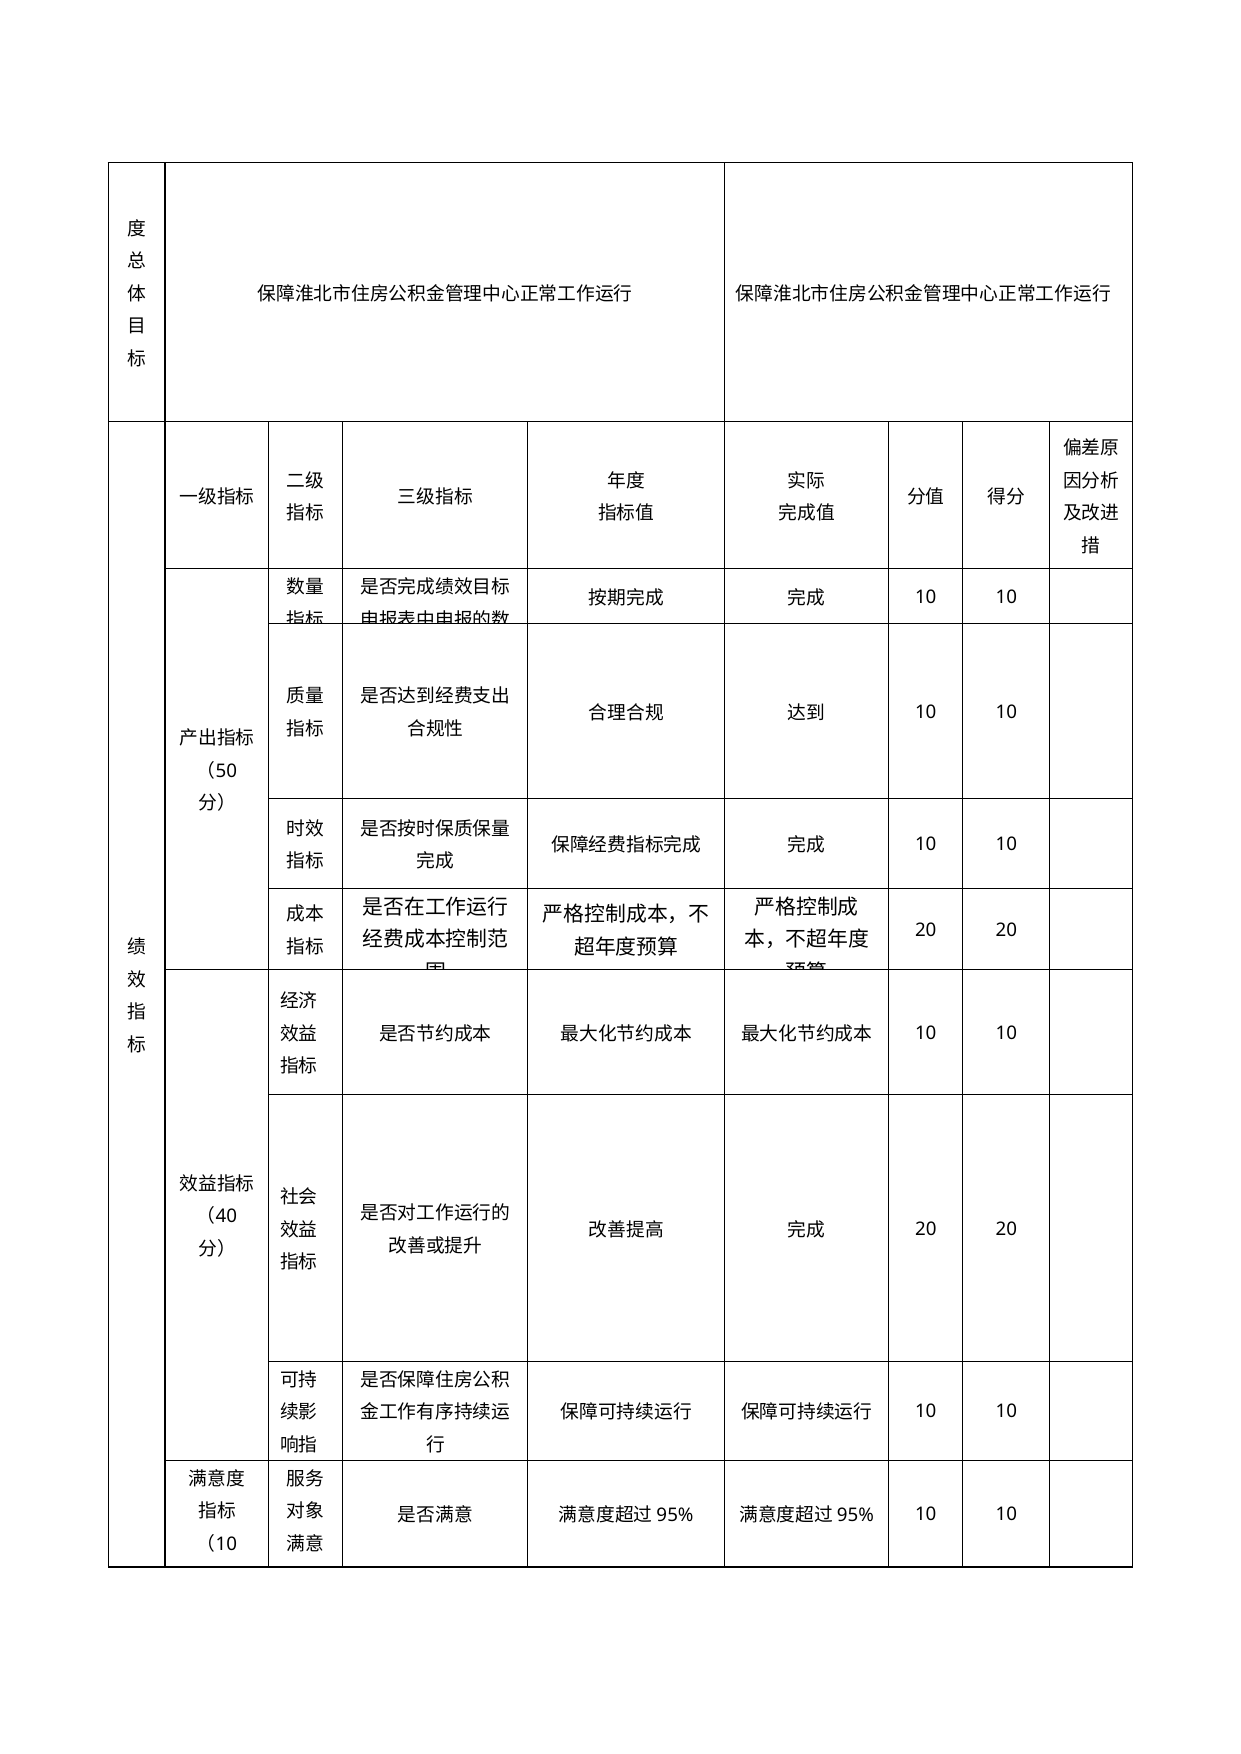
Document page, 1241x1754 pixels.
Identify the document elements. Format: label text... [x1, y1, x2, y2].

table_cell 10 [963, 624, 1049, 798]
table_cell 完成 [725, 1095, 888, 1361]
table_cell 10 [963, 970, 1049, 1094]
table_cell 10 [889, 1362, 962, 1460]
table_cell 分值 [889, 422, 962, 568]
table_cell 满意度超过95% [528, 1461, 724, 1566]
table_cell 实际 完成值 [725, 422, 888, 568]
table_cell 保障经费指标完成 [528, 799, 724, 888]
table_cell 是否达到经费支出合规性 [343, 624, 527, 798]
table_cell 10 [963, 799, 1049, 888]
table_cell 满意度超过95% [725, 1461, 888, 1566]
table_cell 10 [963, 1461, 1049, 1566]
table_cell 年度总体目标 [109, 163, 164, 421]
table_cell 20 [889, 889, 962, 969]
table_cell 三级指标 [343, 422, 527, 568]
table_cell 得分 [963, 422, 1049, 568]
table_cell 经济效益 指标 [269, 970, 342, 1094]
table_cell 达到 [725, 624, 888, 798]
table_cell 20 [889, 1095, 962, 1361]
table_cell 10 [889, 1461, 962, 1566]
table_cell 保障可持续运行 [528, 1362, 724, 1460]
table_cell 严格控制成本，不超年度预算 [528, 889, 724, 969]
table_cell 效益指标 （40分） [166, 970, 268, 1460]
table_cell [1050, 1461, 1132, 1566]
table_cell 最大化节约成本 [725, 970, 888, 1094]
table_cell 10 [889, 624, 962, 798]
table_cell 社会效益 指标 [269, 1095, 342, 1361]
table_cell 是否完成绩效目标申报表中申报的数量 [343, 569, 527, 623]
table_cell 10 [889, 799, 962, 888]
table_cell 10 [963, 1362, 1049, 1460]
table_cell [1050, 1095, 1132, 1361]
table_cell 严格控制成本，不超年度预算 [725, 889, 888, 969]
table_cell 年度 指标值 [528, 422, 724, 568]
table_cell [1050, 889, 1132, 969]
table_cell 完成 [725, 569, 888, 623]
table_cell 是否保障住房公积金工作有序持续运行 [343, 1362, 527, 1460]
table_cell 是否满意 [343, 1461, 527, 1566]
table_cell 保障可持续运行 [725, 1362, 888, 1460]
table_cell 保障淮北市住房公积金管理中心正常工作运行 [725, 163, 1132, 421]
table_cell 改善提高 [528, 1095, 724, 1361]
table_cell [1050, 569, 1132, 623]
table_cell 是否节约成本 [343, 970, 527, 1094]
table_cell 偏差原因分析及改进措 [1050, 422, 1132, 568]
table_cell 10 [889, 569, 962, 623]
table_cell 最大化节约成本 [528, 970, 724, 1094]
table_cell [1050, 970, 1132, 1094]
table_cell 可持续影响指标 [269, 1362, 342, 1460]
table_cell 合理合规 [528, 624, 724, 798]
table_cell 20 [963, 889, 1049, 969]
table_cell 一级指标 [166, 422, 268, 568]
table_cell 10 [963, 569, 1049, 623]
table_cell 是否对工作运行的改善或提升 [343, 1095, 527, 1361]
table_cell 满意度 指标 （10分） [166, 1461, 268, 1566]
table_cell 时效指标 [269, 799, 342, 888]
table_cell [1050, 624, 1132, 798]
table_cell 成本指标 [269, 889, 342, 969]
table_cell 完成 [725, 799, 888, 888]
table_cell 质量指标 [269, 624, 342, 798]
table_cell 二级指标 [269, 422, 342, 568]
table_cell 是否按时保质保量完成 [343, 799, 527, 888]
table_cell 绩 效 指 标 [109, 422, 164, 1566]
table_cell 产出指标 （50分） [166, 569, 268, 969]
table_cell 10 [889, 970, 962, 1094]
table_cell 保障淮北市住房公积金管理中心正常工作运行 [166, 163, 724, 421]
table_cell 按期完成 [528, 569, 724, 623]
table_cell 20 [963, 1095, 1049, 1361]
table_cell [1050, 799, 1132, 888]
table_cell 服务对象满意度指标 [269, 1461, 342, 1566]
table_cell [1050, 1362, 1132, 1460]
table_cell 数量指标 [269, 569, 342, 623]
table_cell 是否在工作运行经费成本控制范围 [343, 889, 527, 969]
